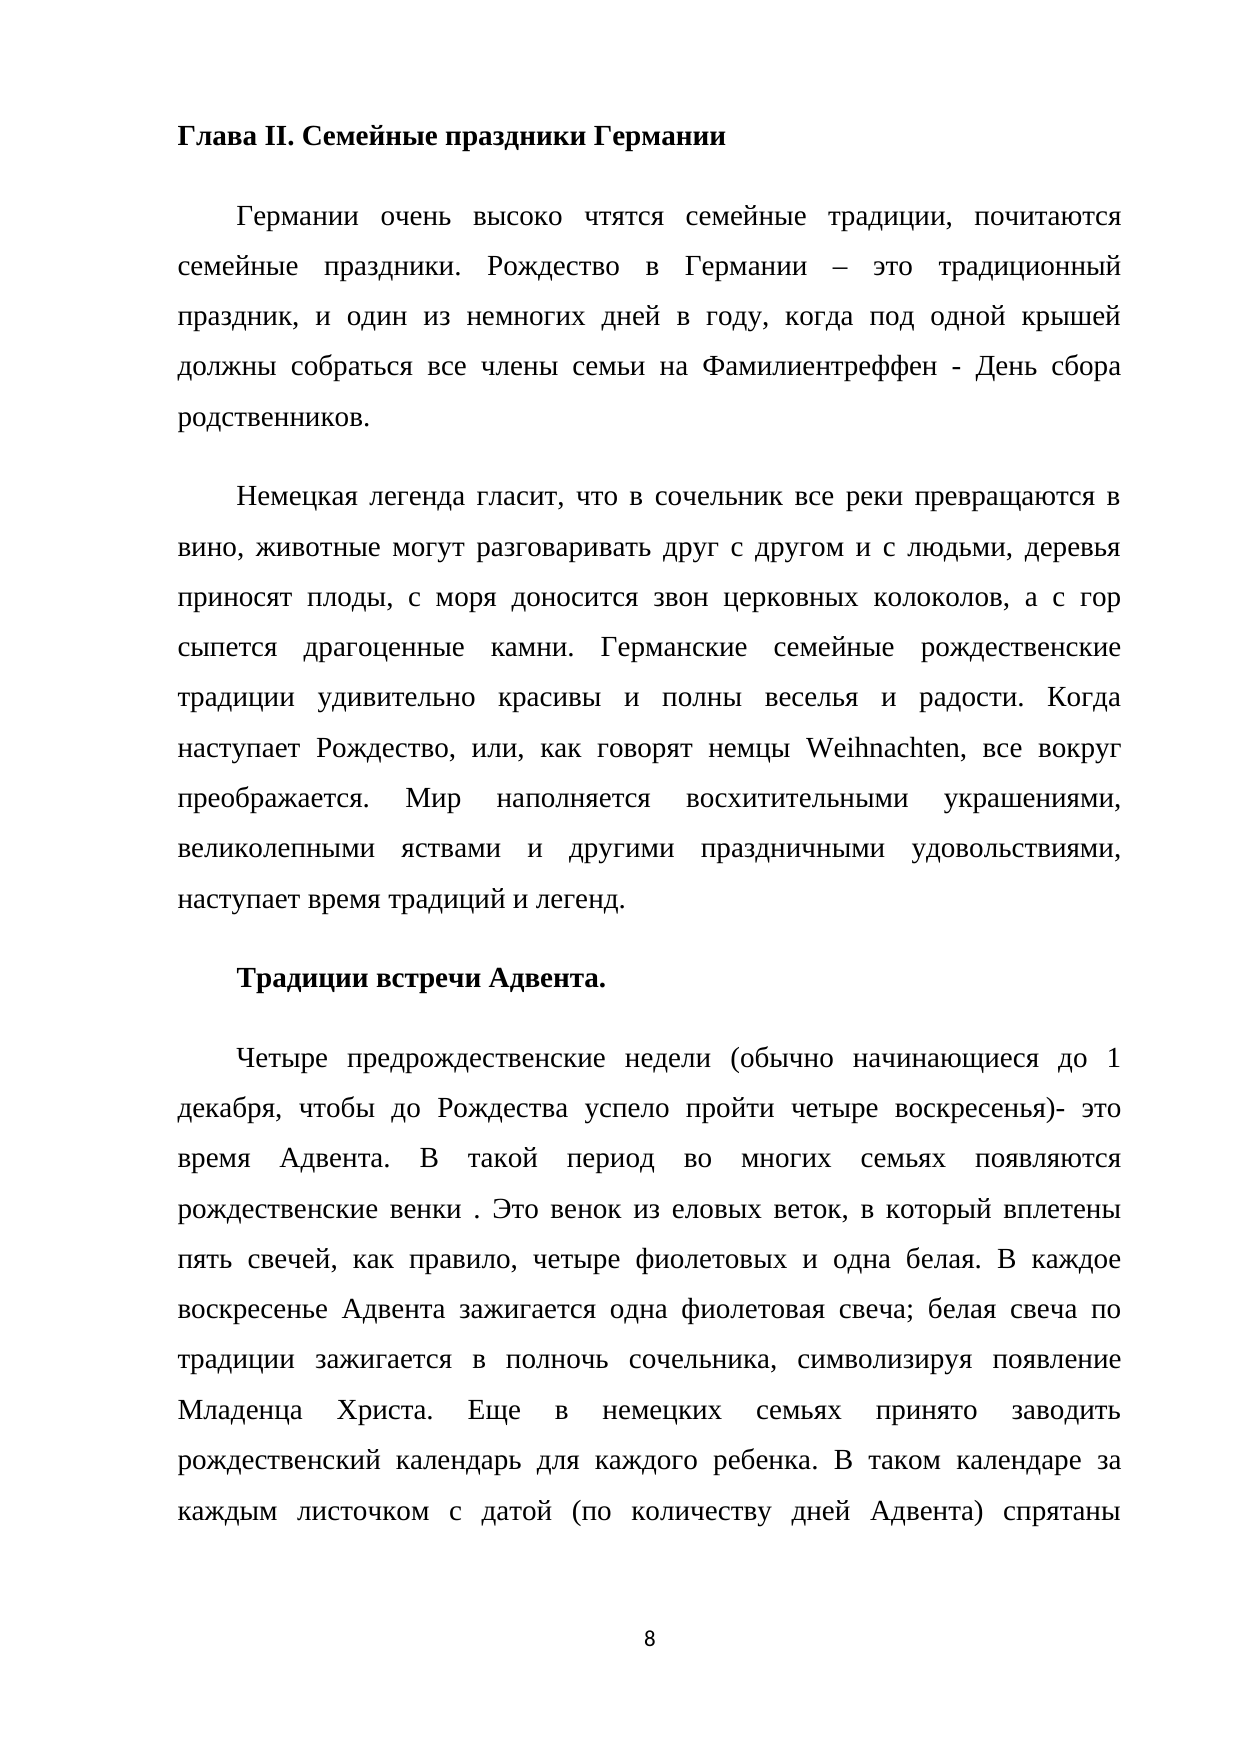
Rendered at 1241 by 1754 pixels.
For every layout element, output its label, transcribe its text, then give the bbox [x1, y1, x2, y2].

text Глава II. Семейные праздники Германии [177, 118, 1122, 152]
text Германии очень высоко чтятся семейные традиции, почитаются семейные праздники. Рождество в Германии – это традиционный праздник, и один из немногих дней в году, когда под одной крышей должны собраться все члены семьи на Фамилиентреффен - День сбора родственников. [177, 198, 1122, 432]
text Традиции встречи Адвента. [177, 960, 1122, 994]
text Немецкая легенда гласит, что в сочельник все реки превращаются в вино, животные могут разговаривать друг с другом и с людьми, деревья приносят плоды, с моря доносится звон церковных колоколов, а с гор сыпется драгоценные камни. Германские семейные рождественские традиции удивительно красивы и полны веселья и радости. Когда наступает Рождество, или, как говорят немцы Weihnachten, все вокруг преображается. Мир наполняется восхитительными украшениями, великолепными яствами и другими праздничными удовольствиями, наступает время традиций и легенд. [177, 478, 1122, 914]
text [177, 1040, 1122, 1526]
